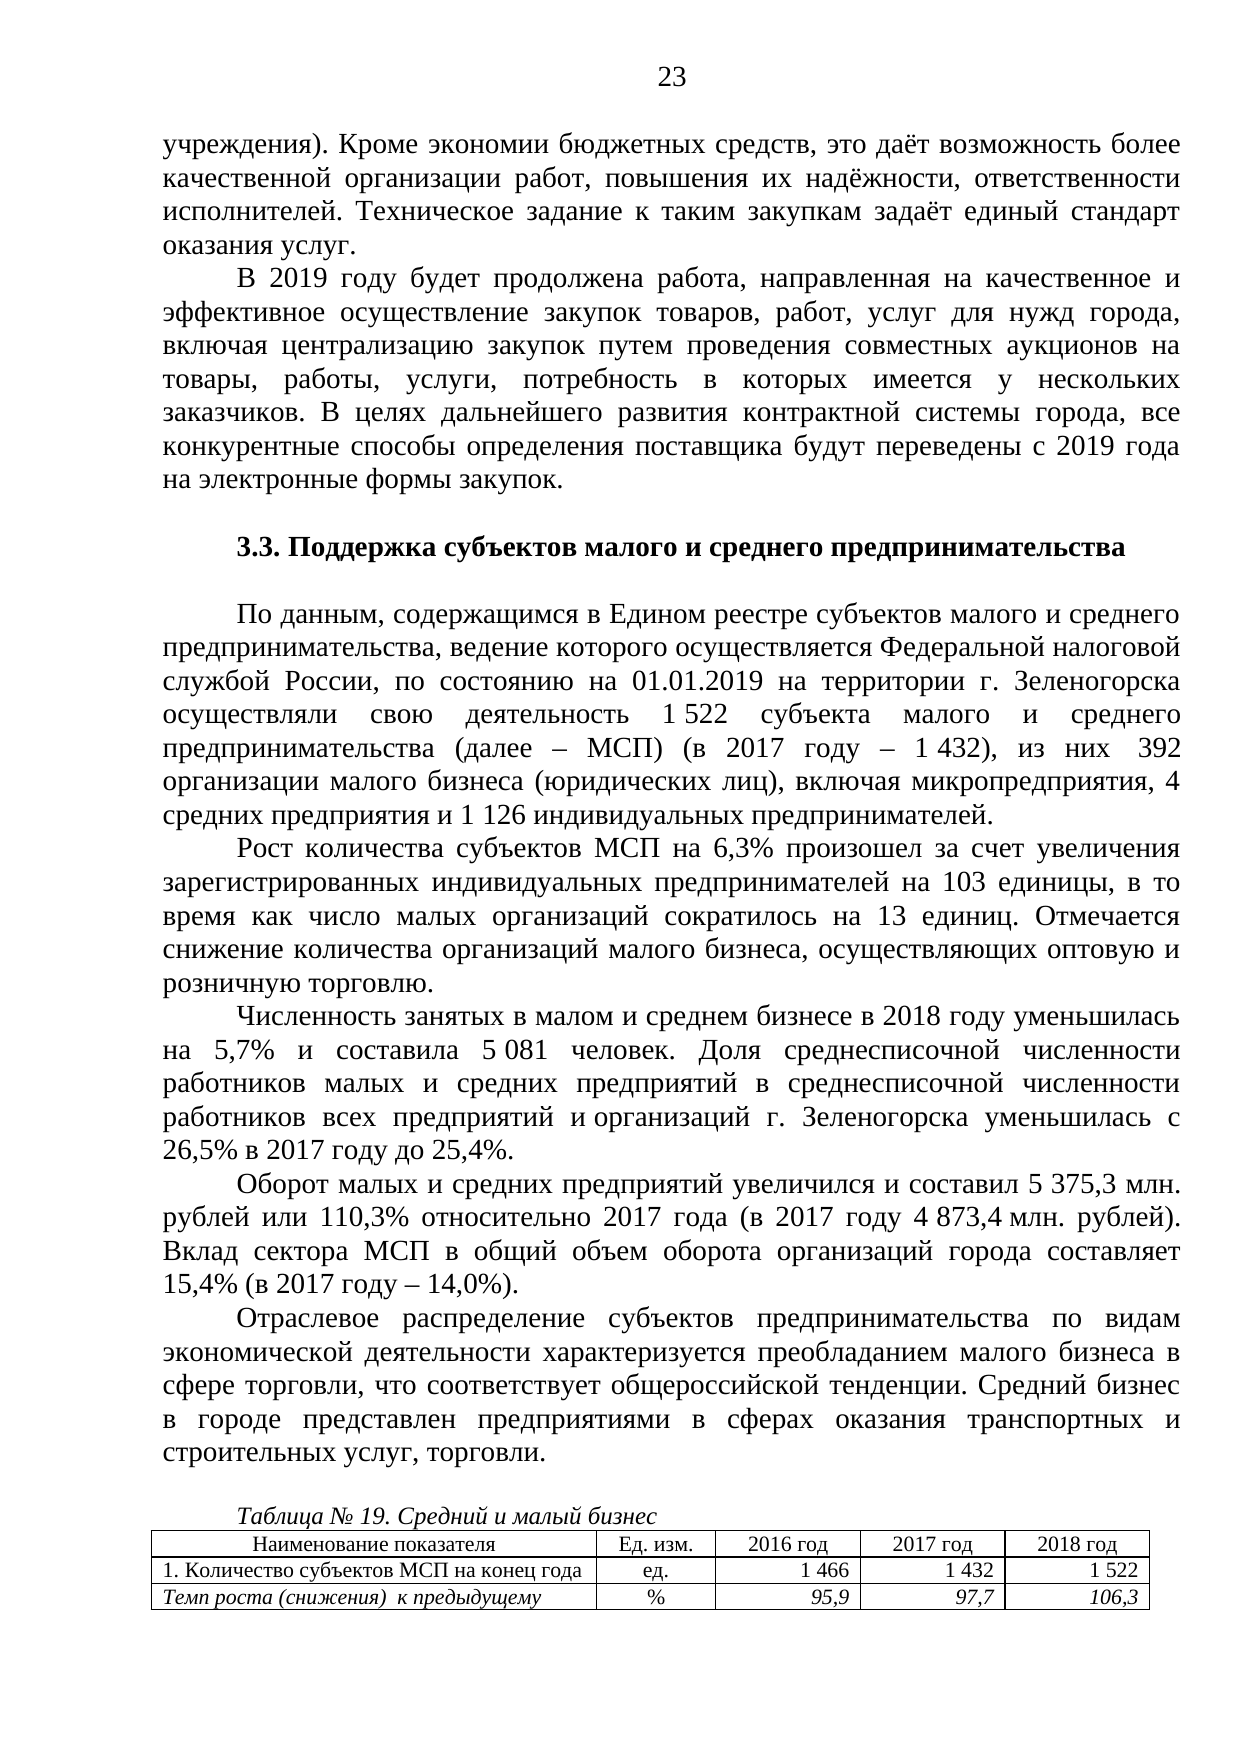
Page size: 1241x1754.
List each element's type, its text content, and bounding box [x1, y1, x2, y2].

table_header Ед. изм. [597, 1531, 715, 1556]
table_header Наименование показателя [152, 1531, 596, 1556]
table_cell ед. [597, 1558, 715, 1583]
table_cell 1 522 [1006, 1558, 1149, 1583]
text Оборот малых и средних предприятий увеличился и составил 5 375,3 млн. рублей или 110,3% относительно 2017 года (в 2017 году 4 873,4 млн. рублей). Вклад сектора МСП в общий объем оборота организаций города составляет 15,4% (в 2017 году – 14,0%). [162, 1166, 1181, 1300]
text В 2019 году будет продолжена работа, направленная на качественное и эффективное осуществление закупок товаров, работ, услуг для нужд города, включая централизацию закупок путем проведения совместных аукционов на товары, работы, услуги, потребность в которых имеется у нескольких заказчиков. В целях дальнейшего развития контрактной системы города, все конкурентные способы определения поставщика будут переведены с 2019 года на электронные формы закупок. [162, 260, 1181, 495]
list Поддержка субъектов малого и среднего предпринимательства [162, 529, 1181, 562]
text По данным, содержащимся в Едином реестре субъектов малого и среднего предпринимательства, ведение которого осуществляется Федеральной налоговой службой России, по состоянию на 01.01.2019 на территории г. Зеленогорска осуществляли свою деятельность 1 522 субъекта малого и среднего предпринимательства (далее – МСП) (в 2017 году – 1 432), из них 392 организации малого бизнеса (юридических лиц), включая микропредприятия, 4 средних предприятия и 1 126 индивидуальных предпринимателей. [162, 596, 1181, 831]
text Рост количества субъектов МСП на 6,3% произошел за счет увеличения зарегистрированных индивидуальных предпринимателей на 103 единицы, в то время как число малых организаций сократилось на 13 единиц. Отмечается снижение количества организаций малого бизнеса, осуществляющих оптовую и розничную торговлю. [162, 831, 1181, 998]
table_cell 1 466 [716, 1558, 860, 1583]
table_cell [152, 1584, 596, 1609]
table_header 2016 год [716, 1531, 860, 1556]
text Отраслевое распределение субъектов предпринимательства по видам экономической деятельности характеризуется преобладанием малого бизнеса в сфере торговли, что соответствует общероссийской тенденции. Средний бизнес в городе представлен предприятиями в сферах оказания транспортных и строительных услуг, торговли. [162, 1300, 1181, 1468]
table_cell % [597, 1584, 715, 1609]
text Численность занятых в малом и среднем бизнесе в 2018 году уменьшилась на 5,7% и составила 5 081 человек. Доля среднесписочной численности работников малых и средних предприятий в среднесписочной численности работников всех предприятий и организаций г. Зеленогорска уменьшилась с 26,5% в 2017 году до 25,4%. [162, 998, 1181, 1166]
text Таблица № 19. Средний и малый бизнес [162, 1501, 1181, 1530]
table_cell 1 432 [861, 1558, 1004, 1583]
table_cell 1. Количество субъектов МСП на конец года [152, 1558, 596, 1583]
table_header 2018 год [1006, 1531, 1149, 1556]
table_cell 106,3 [1006, 1584, 1149, 1609]
table_cell 97,7 [861, 1584, 1004, 1609]
table_header 2017 год [861, 1531, 1004, 1556]
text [162, 126, 1181, 260]
table_cell 95,9 [716, 1584, 860, 1609]
